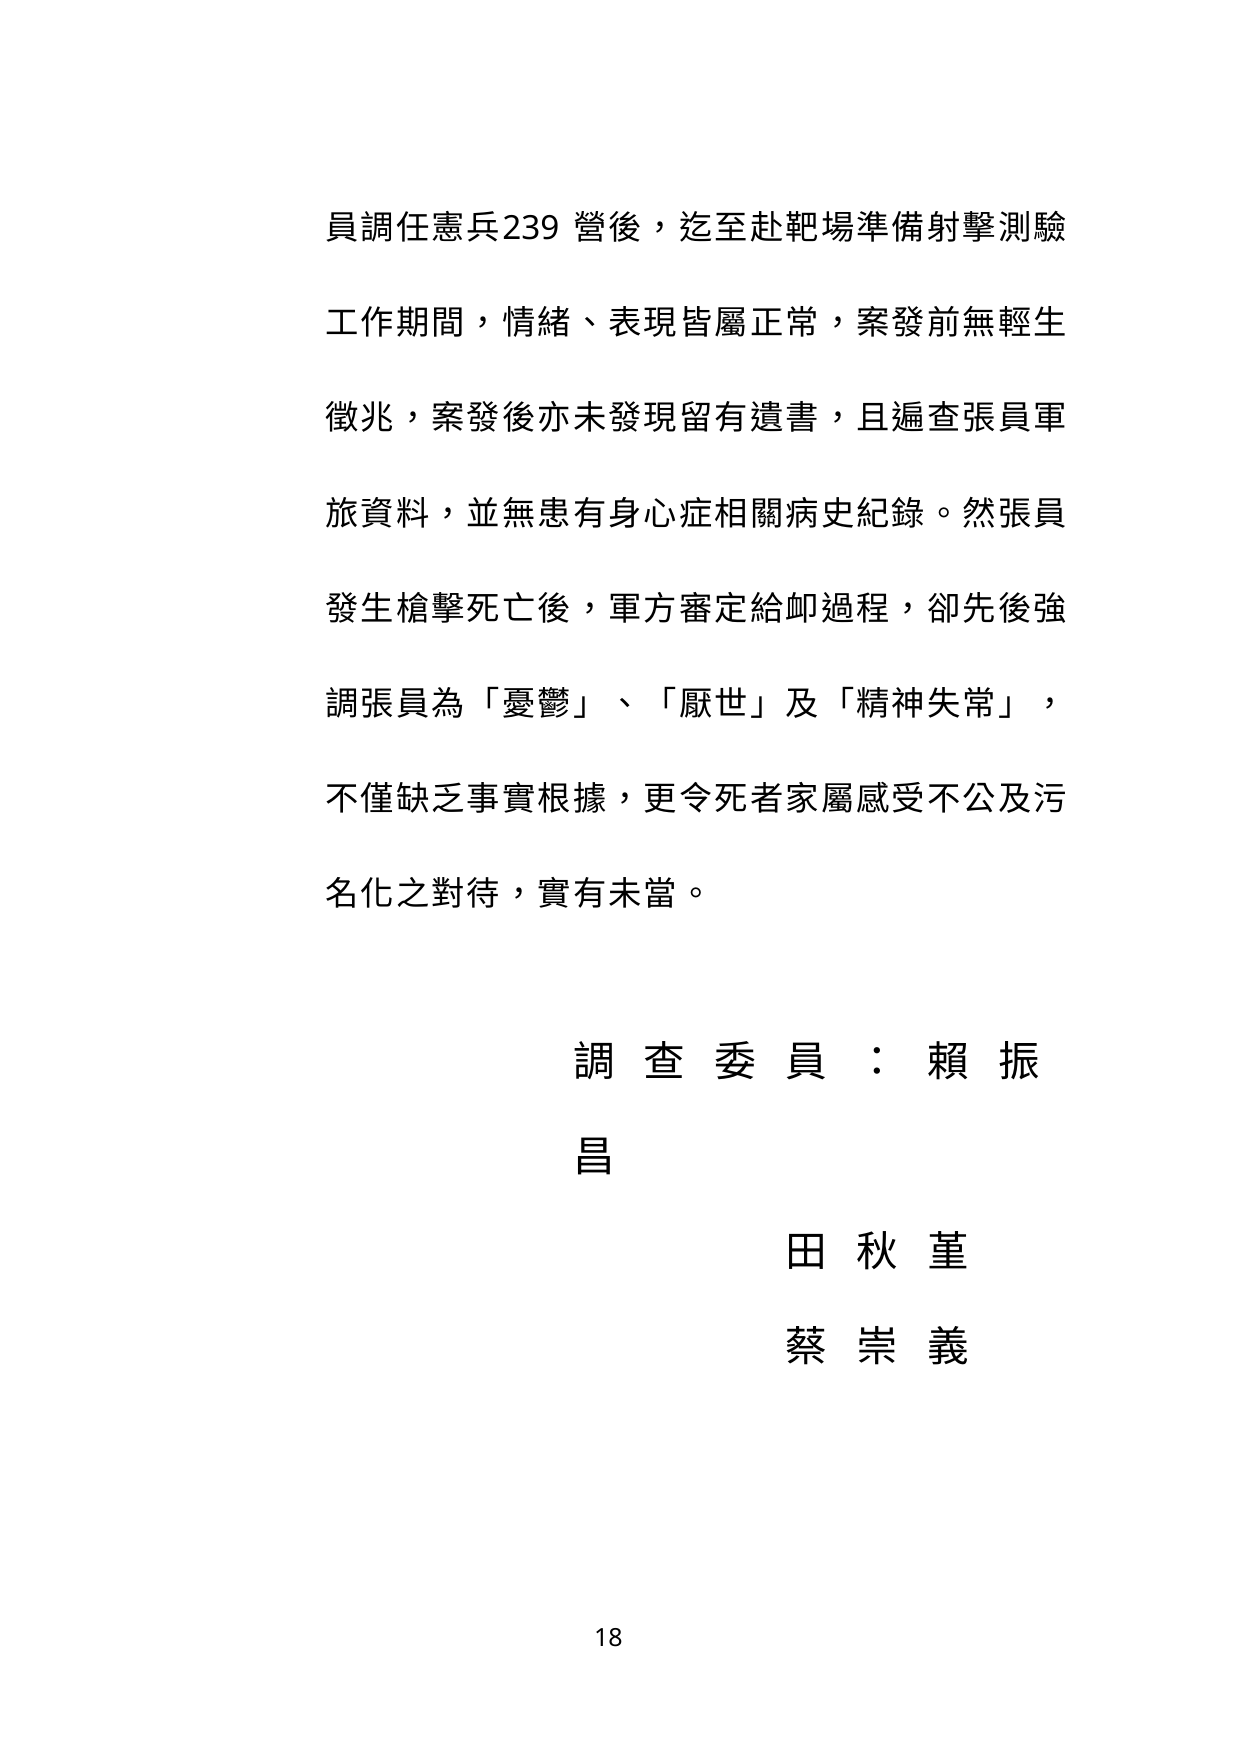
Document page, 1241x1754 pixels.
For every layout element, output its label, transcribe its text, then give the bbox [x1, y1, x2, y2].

text 田秋堇 [768, 1201, 1069, 1296]
text 調查委員：賴振昌 [538, 1010, 1069, 1201]
text 蔡崇義 [768, 1296, 1069, 1391]
